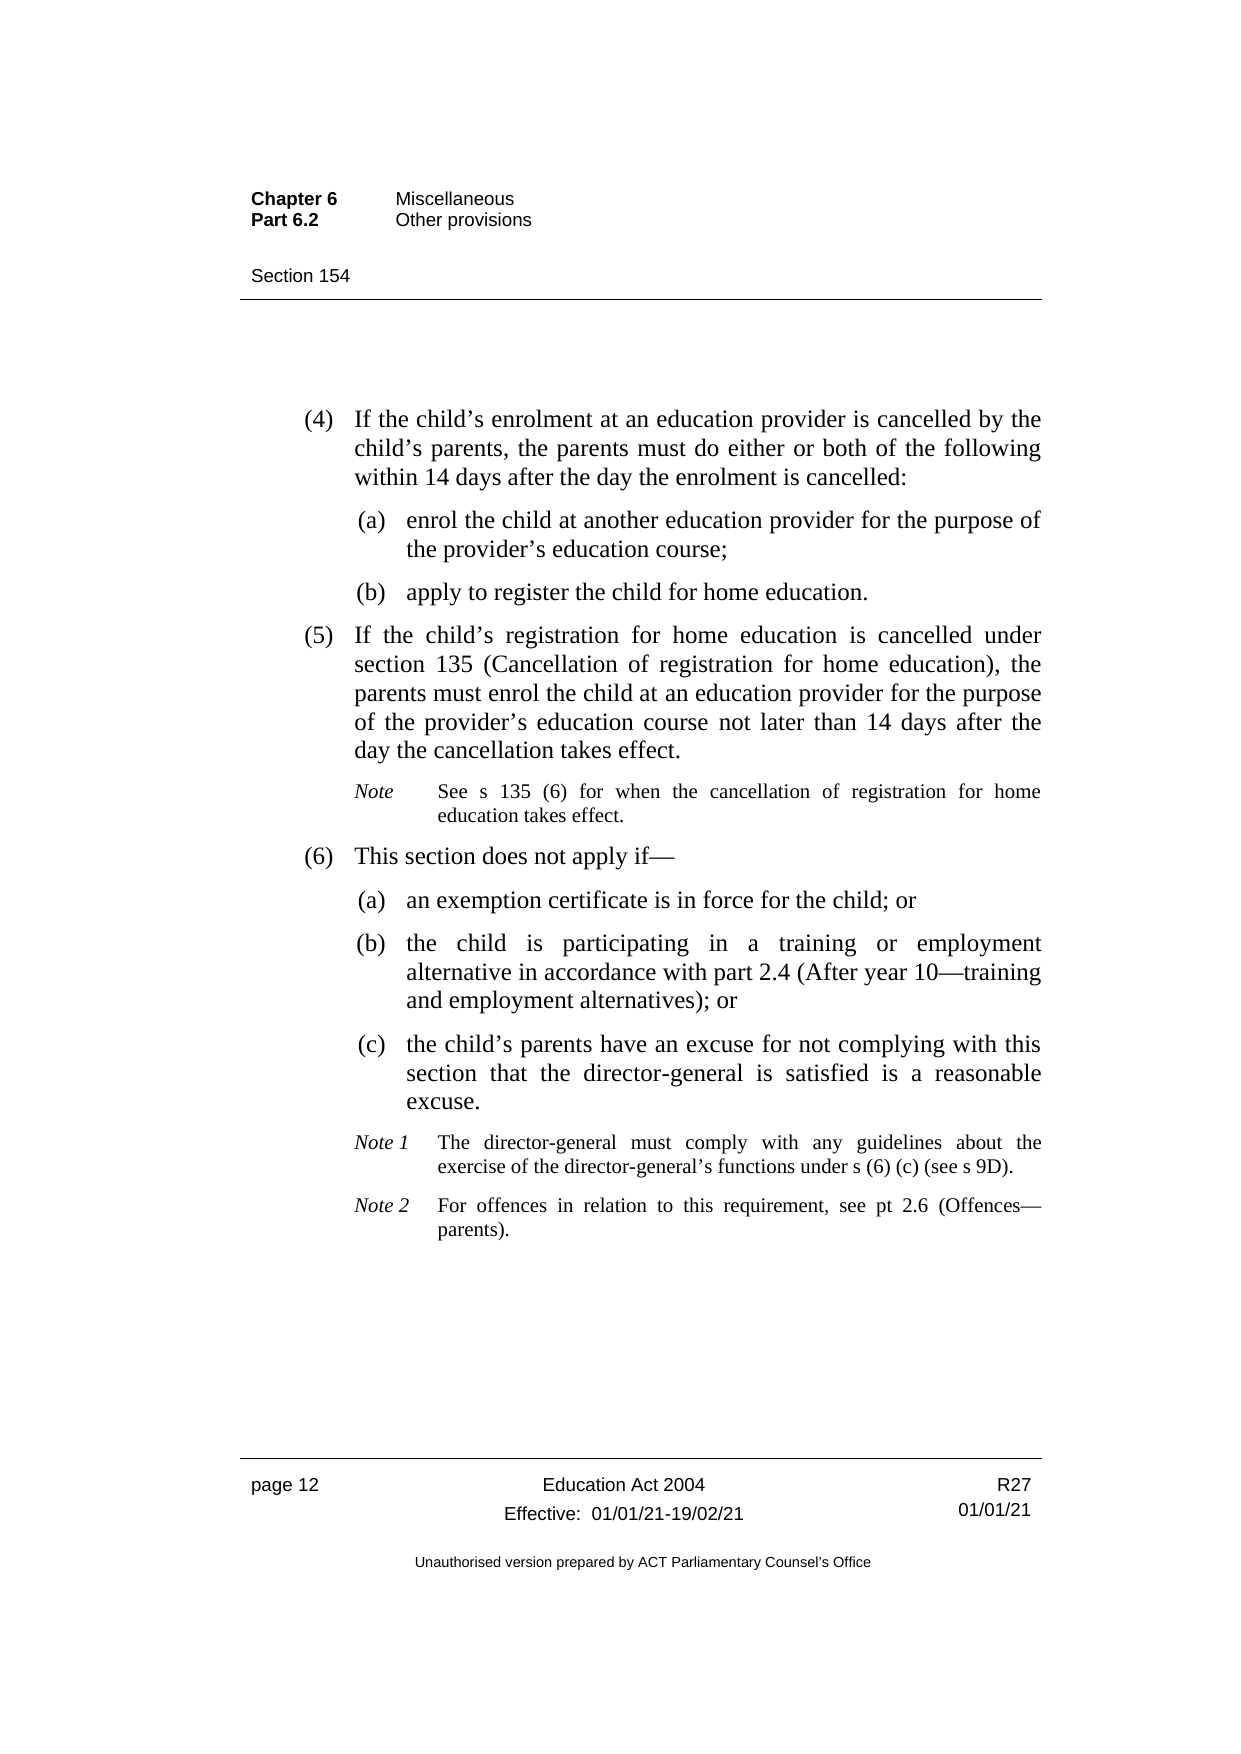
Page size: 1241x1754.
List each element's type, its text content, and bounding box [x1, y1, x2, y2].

text (b) the child is participating in a training or employment alternative in accordance with part 2.4 (After year 10—training and employment alternatives); or [239, 928, 1042, 1014]
text (4) If the child’s enrolment at an education provider is cancelled by the child’s parents, the parents must do either or both of the following within 14 days after the day the enrolment is cancelled: [239, 404, 1042, 490]
text Note See s 135 (6) for when the cancellation of registration for home education takes effect. [354, 779, 1042, 827]
text Note 1 The director-general must comply with any guidelines about the exercise of the director-general’s functions under s (6) (c) (see s 9D). [354, 1130, 1042, 1178]
text (c) the child’s parents have an excuse for not complying with this section that the director-general is satisfied is a reasonable excuse. [239, 1029, 1042, 1115]
text (a) enrol the child at another education provider for the purpose of the provider’s education course; [239, 505, 1042, 562]
text (6) This section does not apply if— [239, 841, 1042, 870]
text Note 2 For offences in relation to this requirement, see pt 2.6 (Offences—parents). [354, 1192, 1042, 1241]
text (5) If the child’s registration for home education is cancelled under section 135 (Cancellation of registration for home education), the parents must enrol the child at an education provider for the purpose of the provider’s education course not later than 14 days after the day the cancellation takes effect. [239, 620, 1042, 764]
text (a) an exemption certificate is in force for the child; or [239, 885, 1042, 913]
text (b) apply to register the child for home education. [239, 577, 1042, 606]
